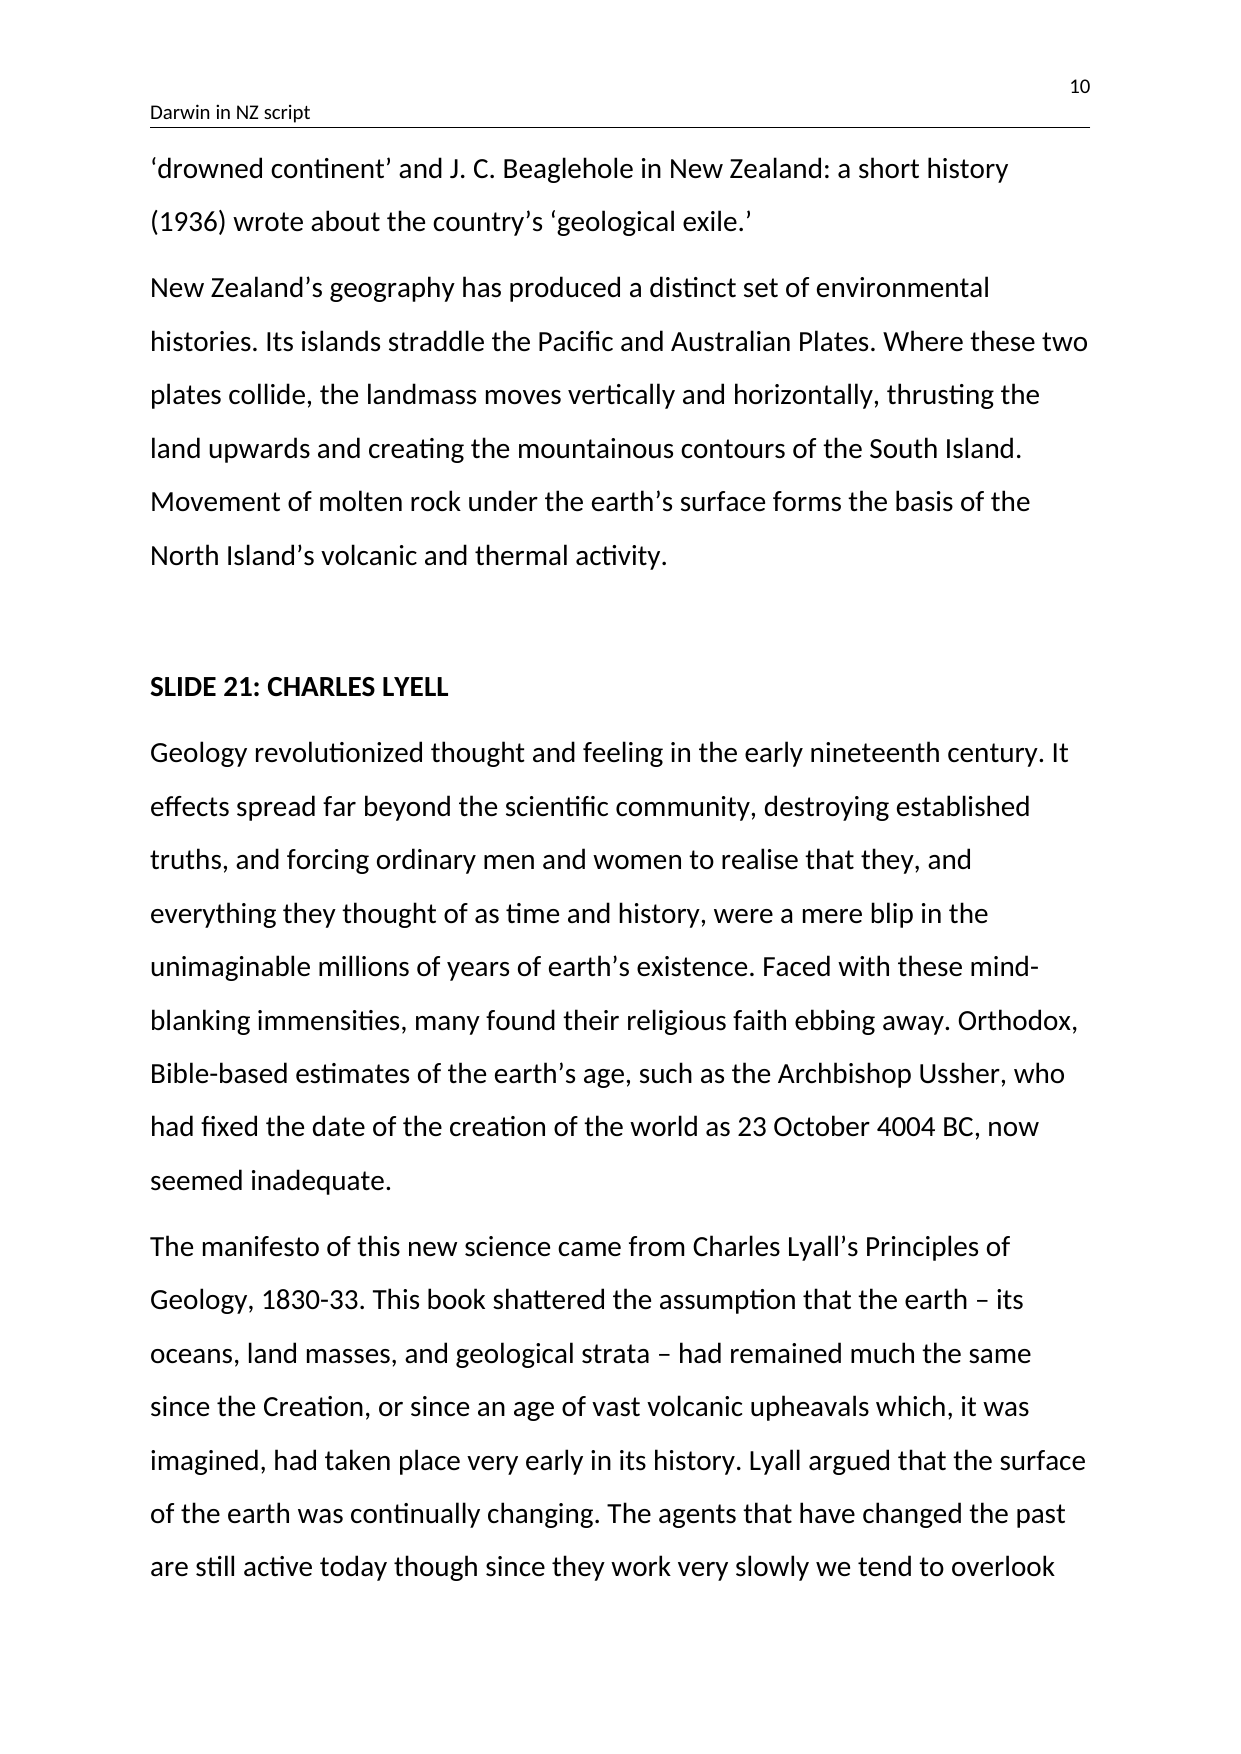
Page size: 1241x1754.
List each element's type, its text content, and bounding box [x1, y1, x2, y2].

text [150, 150, 1090, 239]
text Geology revolutionized thought and feeling in the early nineteenth century. It effects spread far beyond the scientific community, destroying established truths, and forcing ordinary men and women to realise that they, and everything they thought of as time and history, were a mere blip in the unimaginable millions of years of earth’s existence. Faced with these mind-blanking immensities, many found their religious faith ebbing away. Orthodox, Bible-based estimates of the earth’s age, such as the Archbishop Ussher, who had fixed the date of the creation of the world as 23 October 4004 BC, now seemed inadequate. [150, 734, 1090, 1197]
text SLIDE 21: CHARLES LYELL [150, 668, 1090, 704]
text New Zealand’s geography has produced a distinct set of environmental histories. Its islands straddle the Pacific and Australian Plates. Where these two plates collide, the landmass moves vertically and horizontally, thrusting the land upwards and creating the mountainous contours of the South Island. Movement of molten rock under the earth’s surface forms the basis of the North Island’s volcanic and thermal activity. [150, 269, 1090, 572]
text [150, 1228, 1090, 1584]
